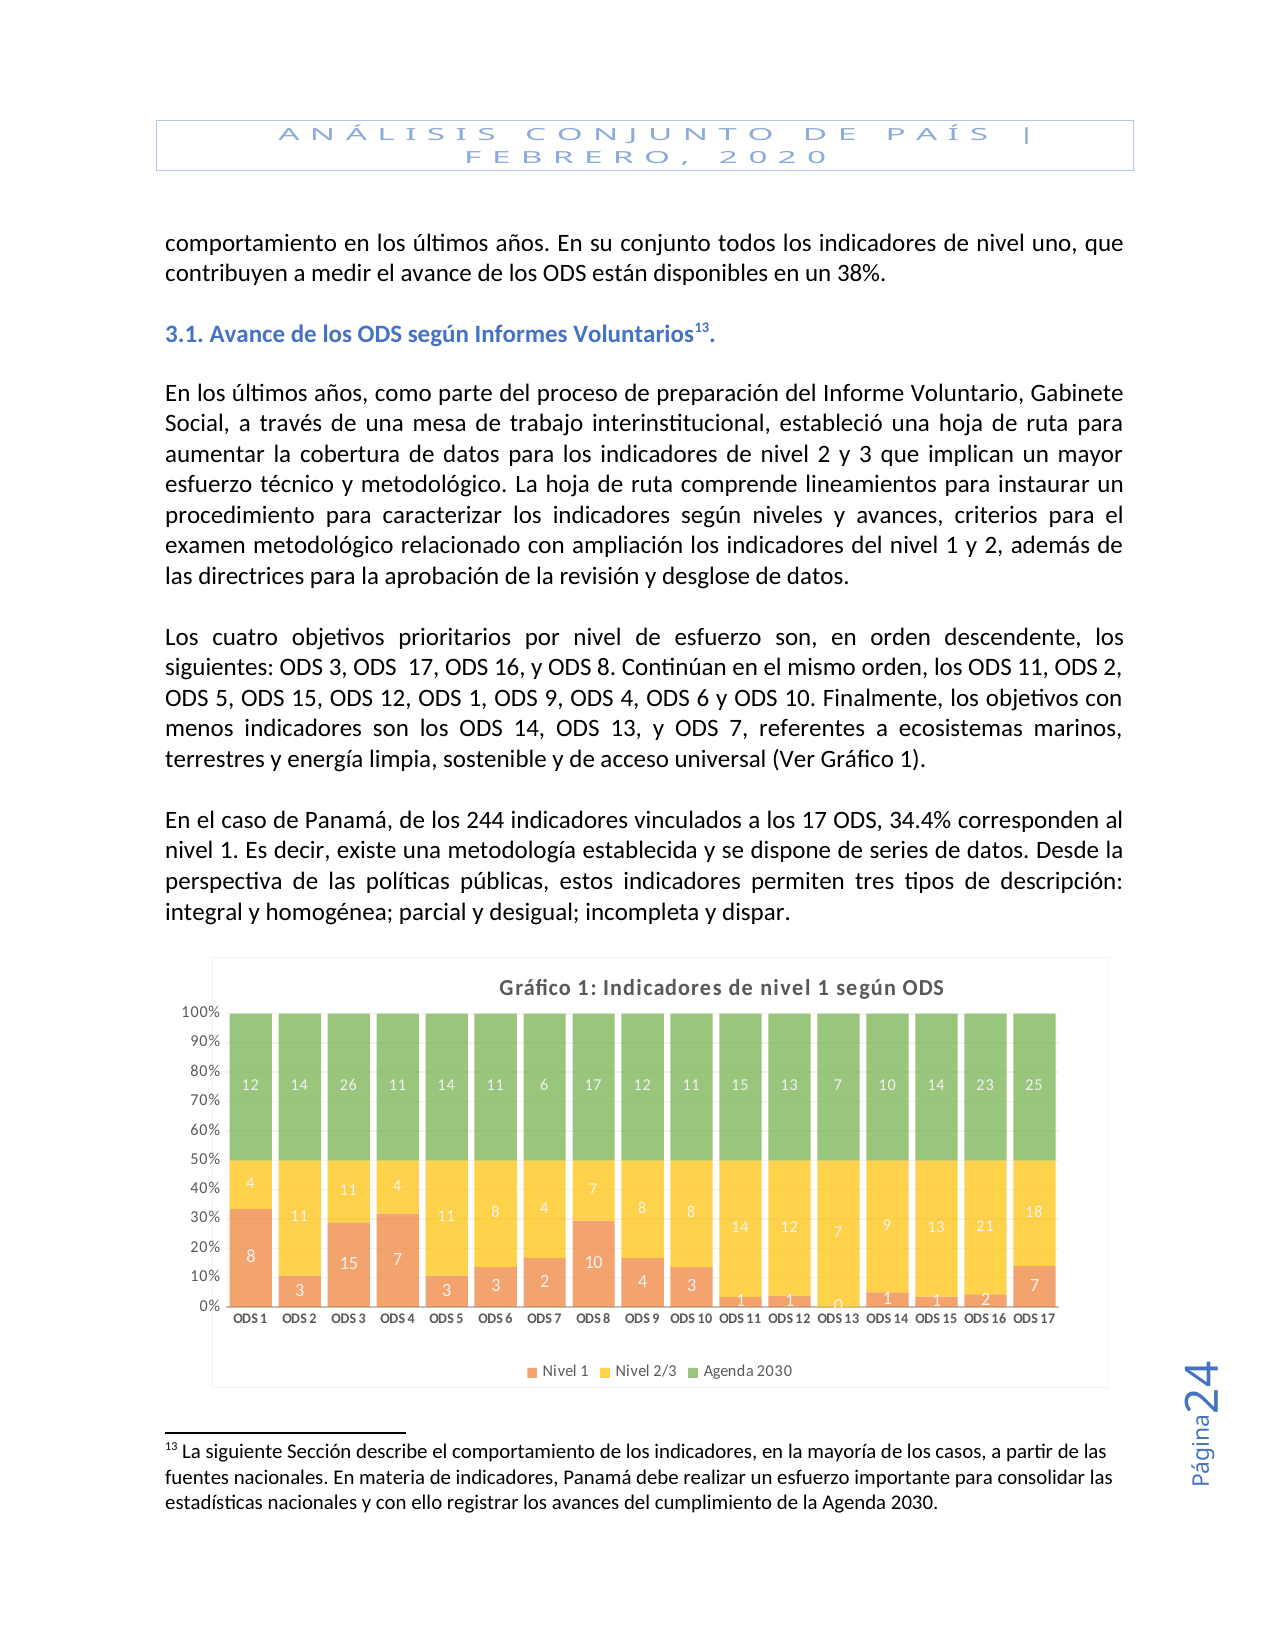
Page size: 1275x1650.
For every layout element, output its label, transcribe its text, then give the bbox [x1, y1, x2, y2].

text Los cuatro objetivos prioritarios por nivel de esfuerzo son, en orden descendente, los siguientes: ODS 3, ODS 17, ODS 16, y ODS 8. Continúan en el mismo orden, los ODS 11, ODS 2, ODS 5, ODS 15, ODS 12, ODS 1, ODS 9, ODS 4, ODS 6 y ODS 10. Finalmente, los objetivos con menos indicadores son los ODS 14, ODS 13, y ODS 7, referentes a ecosistemas marinos, terrestres y energía limpia, sostenible y de acceso universal (Ver Gráfico 1). [165, 621, 1125, 773]
text En los últimos años, como parte del proceso de preparación del Informe Voluntario, Gabinete Social, a través de una mesa de trabajo interinstitucional, estableció una hoja de ruta para aumentar la cobertura de datos para los indicadores de nivel 2 y 3 que implican un mayor esfuerzo técnico y metodológico. La hoja de ruta comprende lineamientos para instaurar un procedimiento para caracterizar los indicadores según niveles y avances, criterios para el examen metodológico relacionado con ampliación los indicadores del nivel 1 y 2, además de las directrices para la aprobación de la revisión y desglose de datos. [165, 377, 1125, 590]
text En el caso de Panamá, de los 244 indicadores vinculados a los 17 ODS, 34.4% corresponden al nivel 1. Es decir, existe una metodología establecida y se dispone de series de datos. Desde la perspectiva de las políticas públicas, estos indicadores permiten tres tipos de descripción: integral y homogénea; parcial y desigual; incompleta y dispar. [165, 804, 1125, 926]
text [165, 227, 1125, 288]
text 3.1. Avance de los ODS según Informes Voluntarios. [165, 318, 1125, 349]
